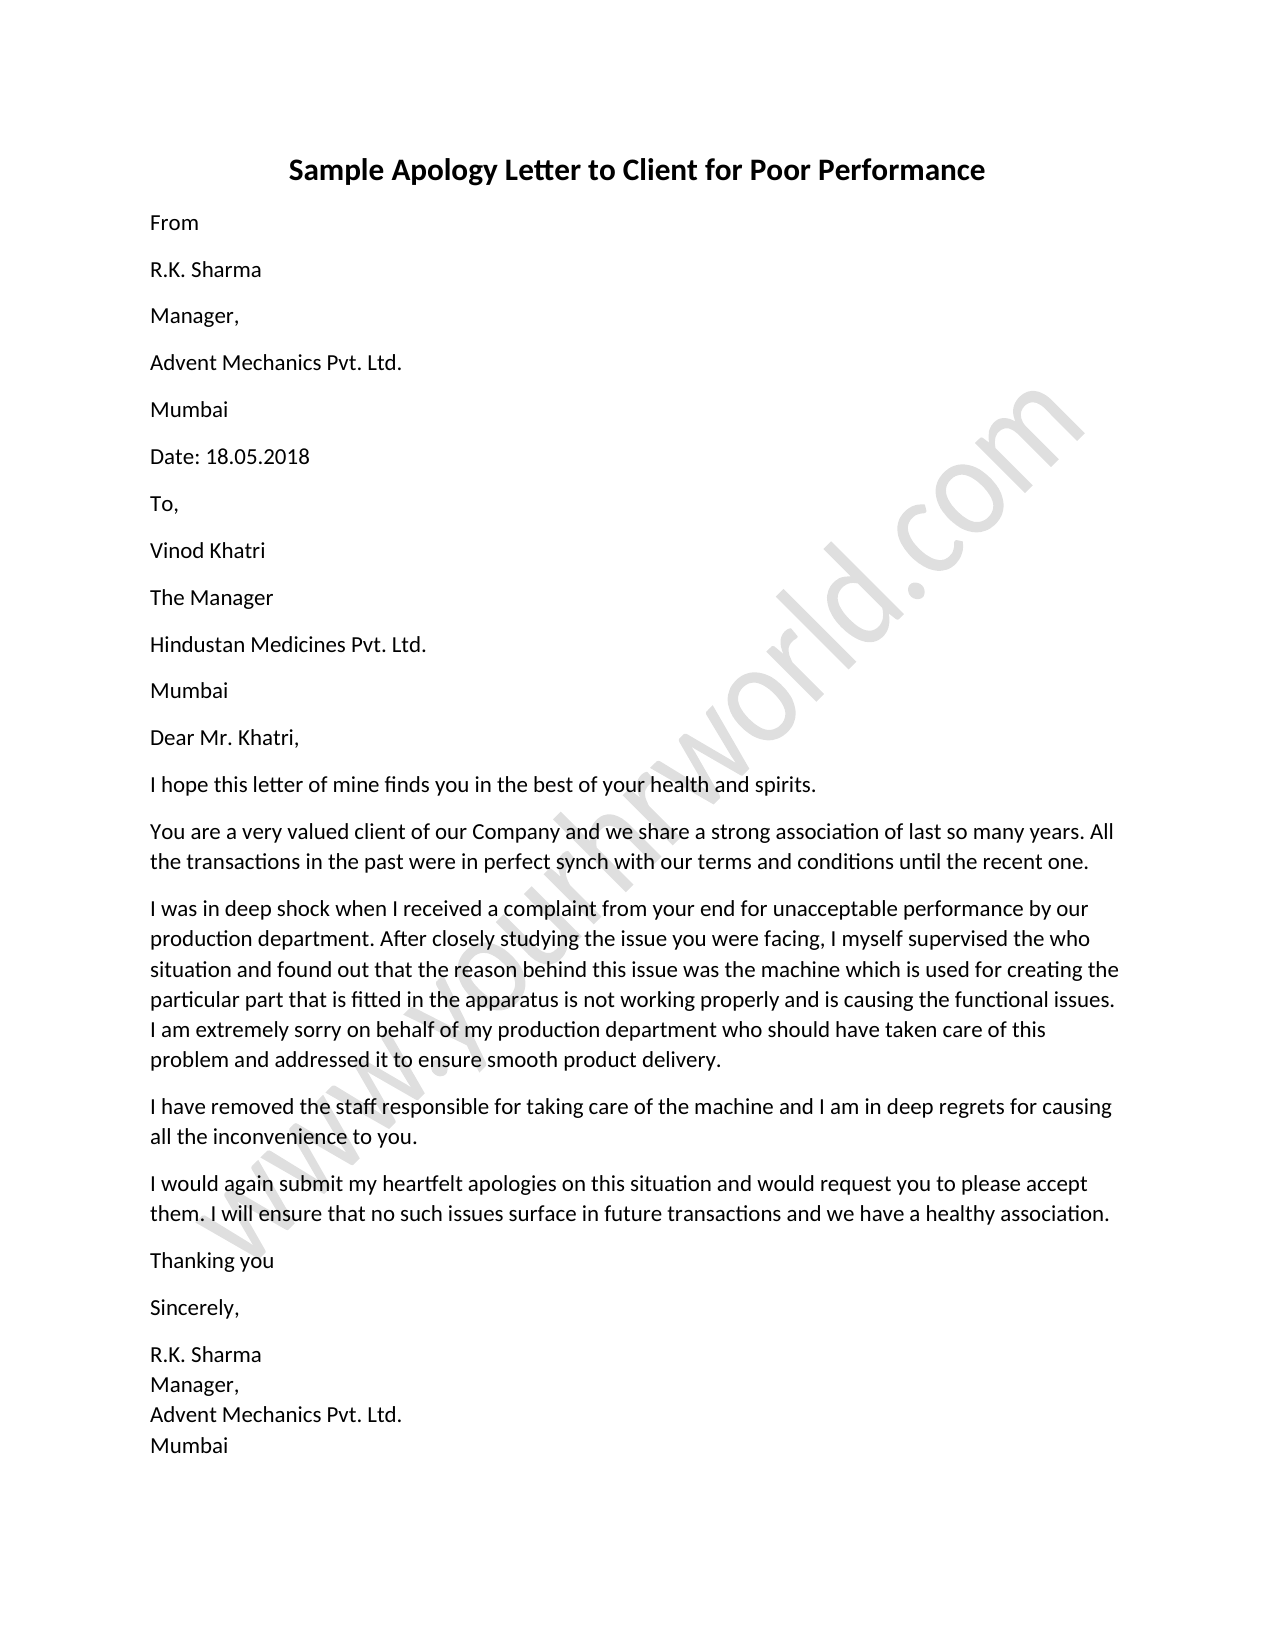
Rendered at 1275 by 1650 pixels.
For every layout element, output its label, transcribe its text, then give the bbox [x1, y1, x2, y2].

text I have removed the staff responsible for taking care of the machine and I am in deep regrets for causing all the inconvenience to you. [150, 1092, 1125, 1150]
text Sample Apology Letter to Client for Poor Performance [150, 150, 1125, 188]
text Dear Mr. Khatri, [150, 723, 1125, 751]
text Advent Mechanics Pvt. Ltd. [150, 348, 1125, 376]
text Hindustan Medicines Pvt. Ltd. [150, 630, 1125, 658]
text Manager, [150, 302, 1125, 329]
text R.K. Sharma [150, 255, 1125, 283]
text Sincerely, [150, 1293, 1125, 1321]
text I was in deep shock when I received a complaint from your end for unacceptable performance by our production department. After closely studying the issue you were facing, I myself supervised the who situation and found out that the reason behind this issue was the machine which is used for creating the particular part that is fitted in the apparatus is not working properly and is causing the functional issues. I am extremely sorry on behalf of my production department who should have taken care of this problem and addressed it to ensure smooth product delivery. [150, 894, 1125, 1073]
text Mumbai [150, 677, 1125, 704]
text The Manager [150, 583, 1125, 611]
text I would again submit my heartfelt apologies on this situation and would request you to please accept them. I will ensure that no such issues surface in future transactions and we have a healthy association. [150, 1169, 1125, 1227]
text From [150, 208, 1125, 236]
text Mumbai [150, 395, 1125, 423]
text To, [150, 489, 1125, 517]
text Date: 18.05.2018 [150, 442, 1125, 470]
text Thanking you [150, 1246, 1125, 1274]
text R.K. Sharma Manager, Advent Mechanics Pvt. Ltd. Mumbai [150, 1340, 1125, 1459]
text You are a very valued client of our Company and we share a strong association of last so many years. All the transactions in the past were in perfect synch with our terms and conditions until the recent one. [150, 817, 1125, 875]
text Vinod Khatri [150, 536, 1125, 564]
text I hope this letter of mine finds you in the best of your health and spirits. [150, 770, 1125, 798]
